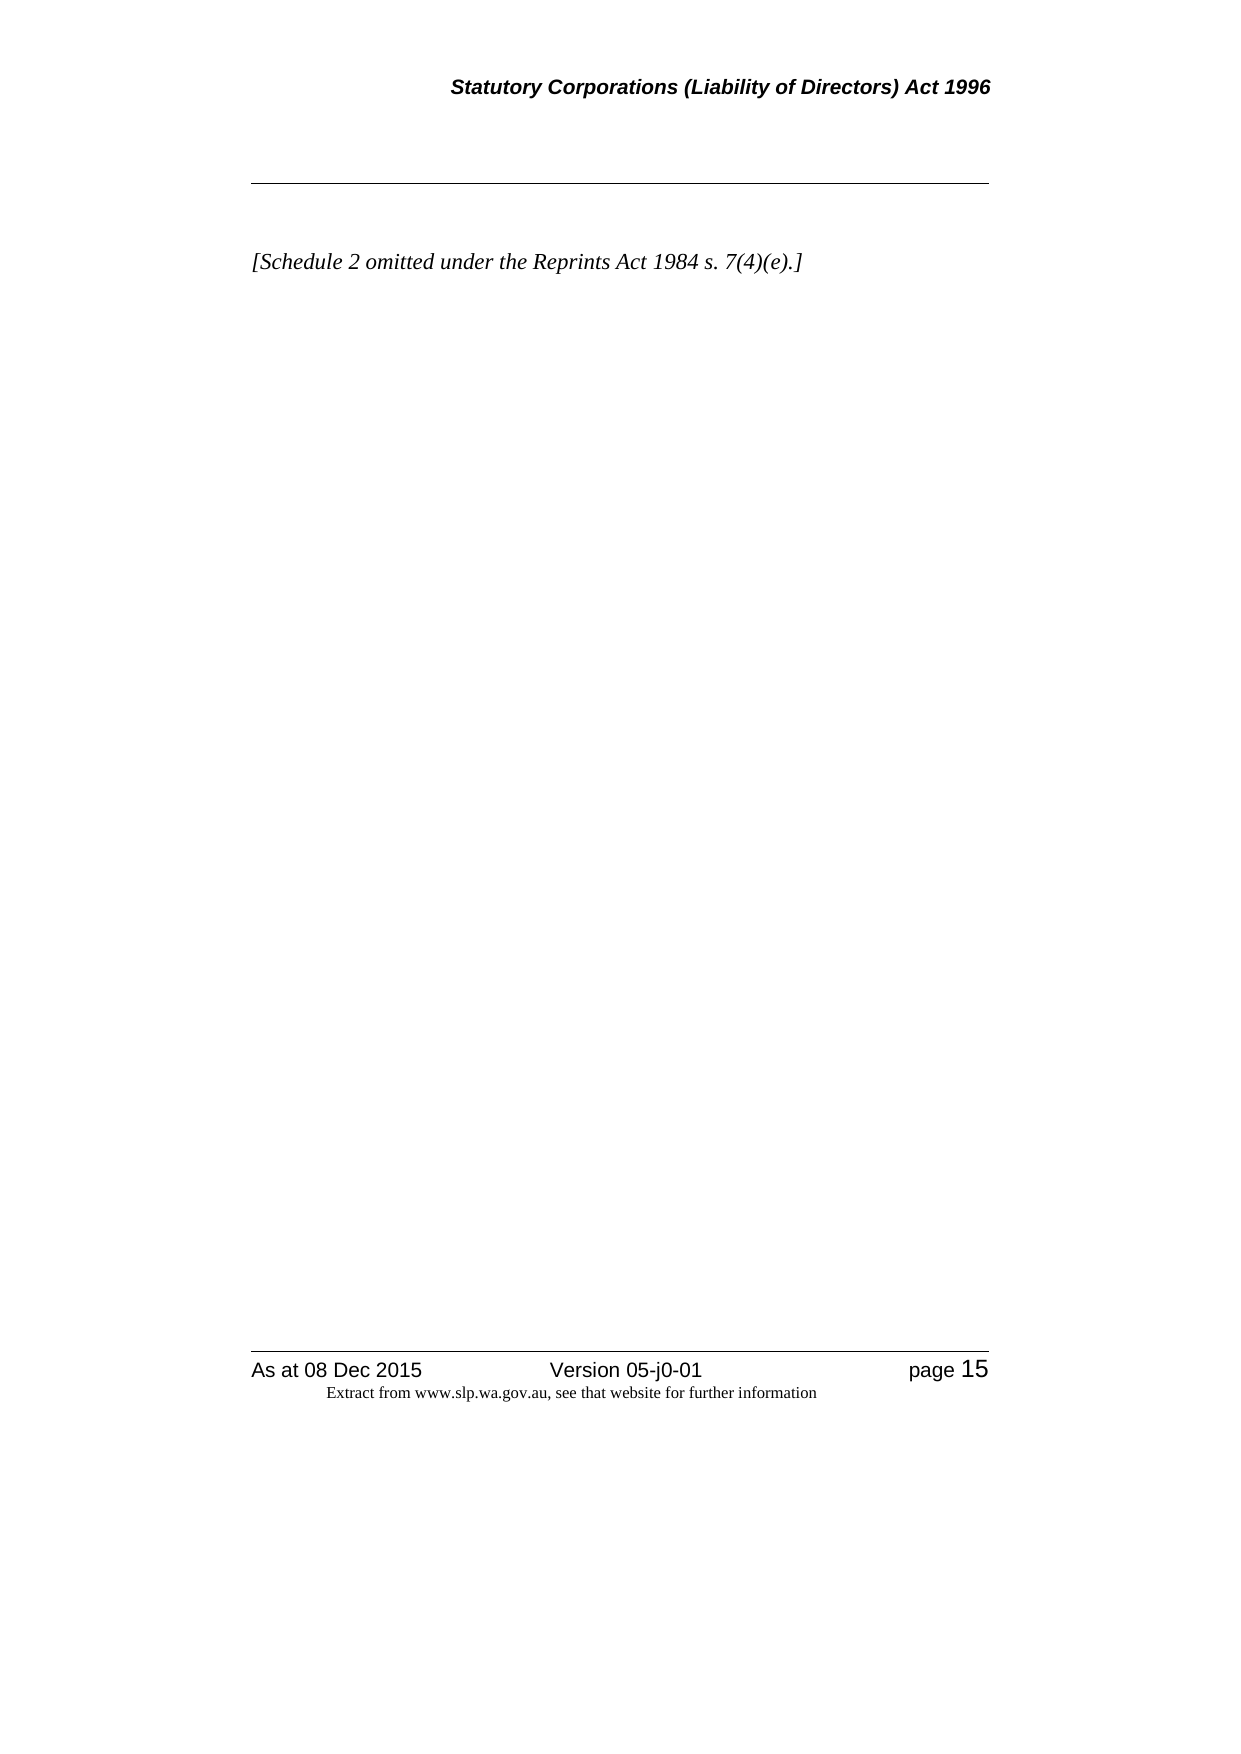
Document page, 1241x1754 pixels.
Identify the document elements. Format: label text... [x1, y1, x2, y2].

text [Schedule 2 omitted under the Reprints Act 1984 s. 7(4)(e).] [251, 248, 989, 274]
